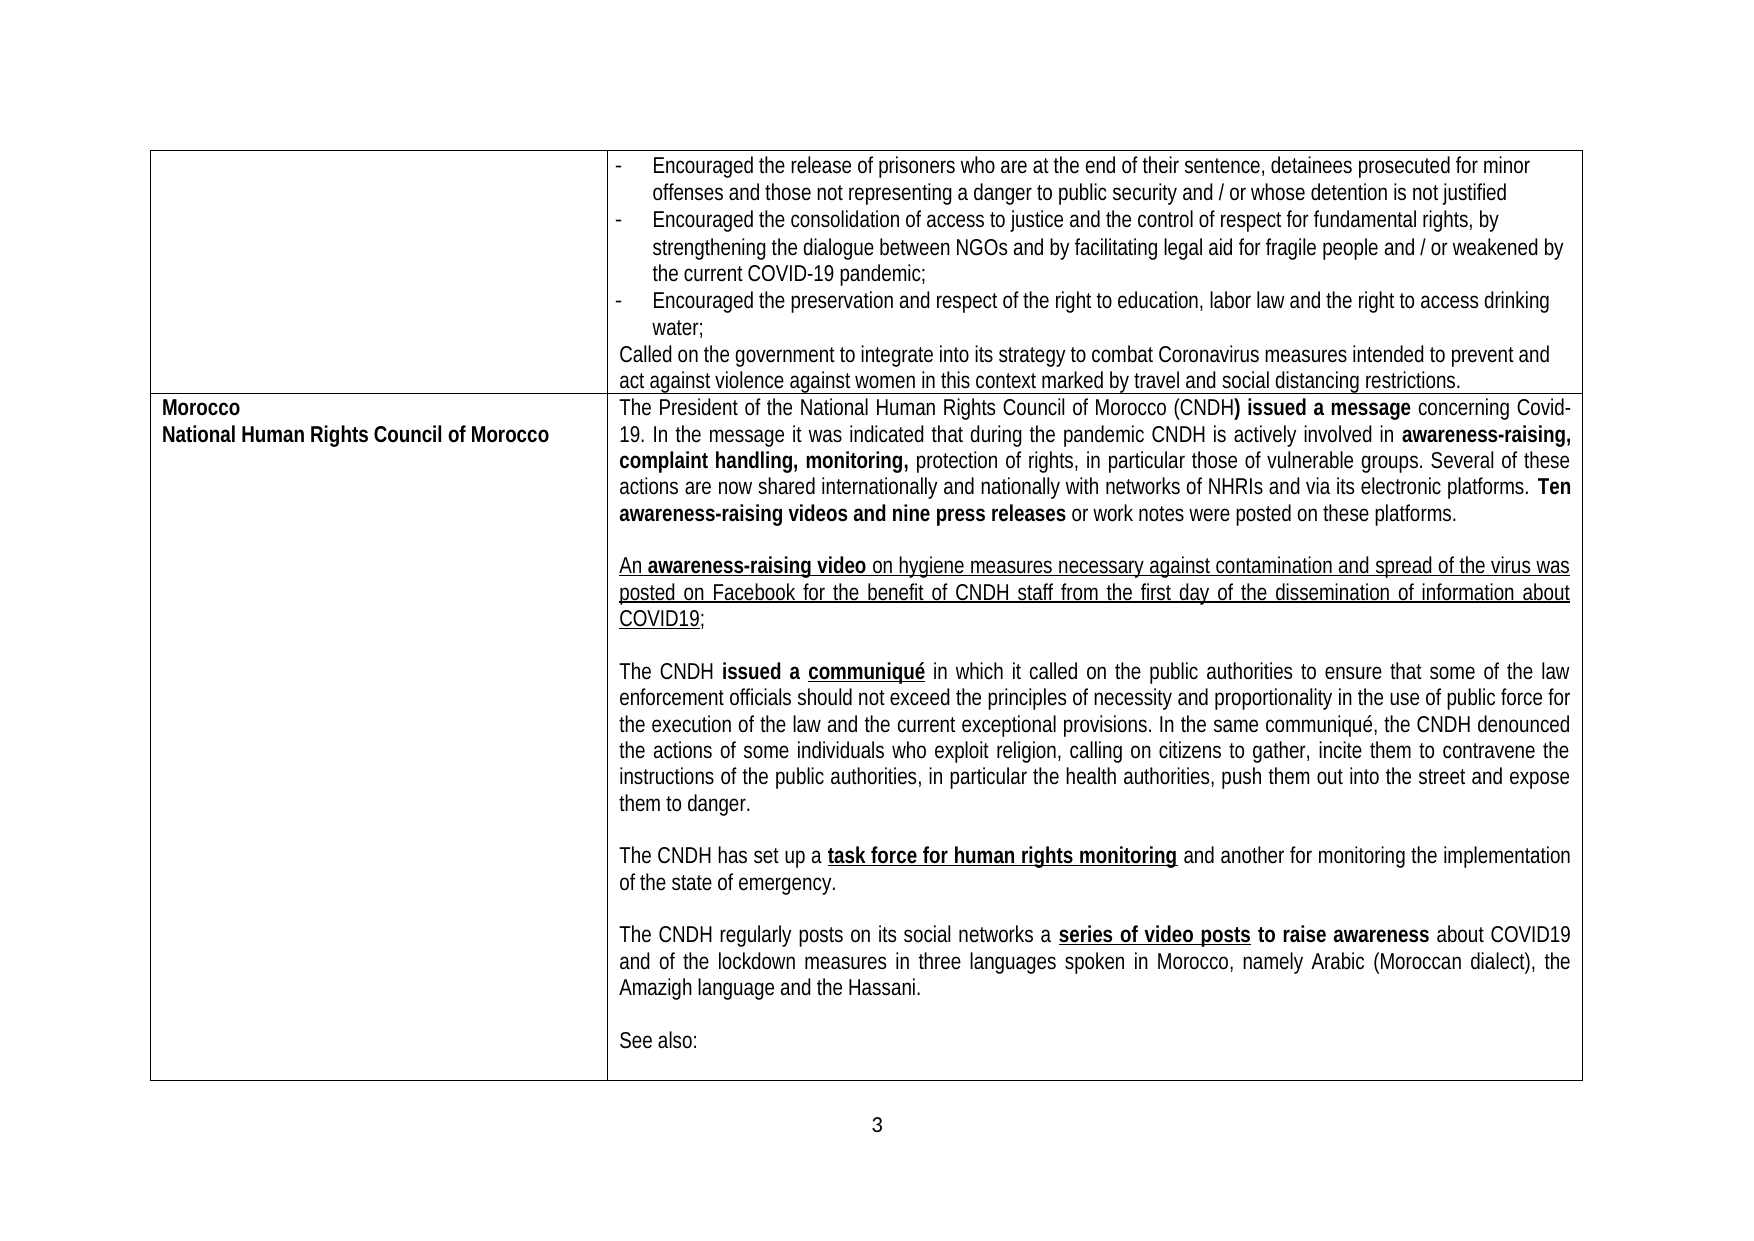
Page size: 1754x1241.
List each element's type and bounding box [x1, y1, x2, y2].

table_cell [151, 151, 607, 393]
table_cell [151, 394, 607, 1079]
table_cell [608, 394, 1582, 1079]
table_cell [608, 151, 1582, 393]
